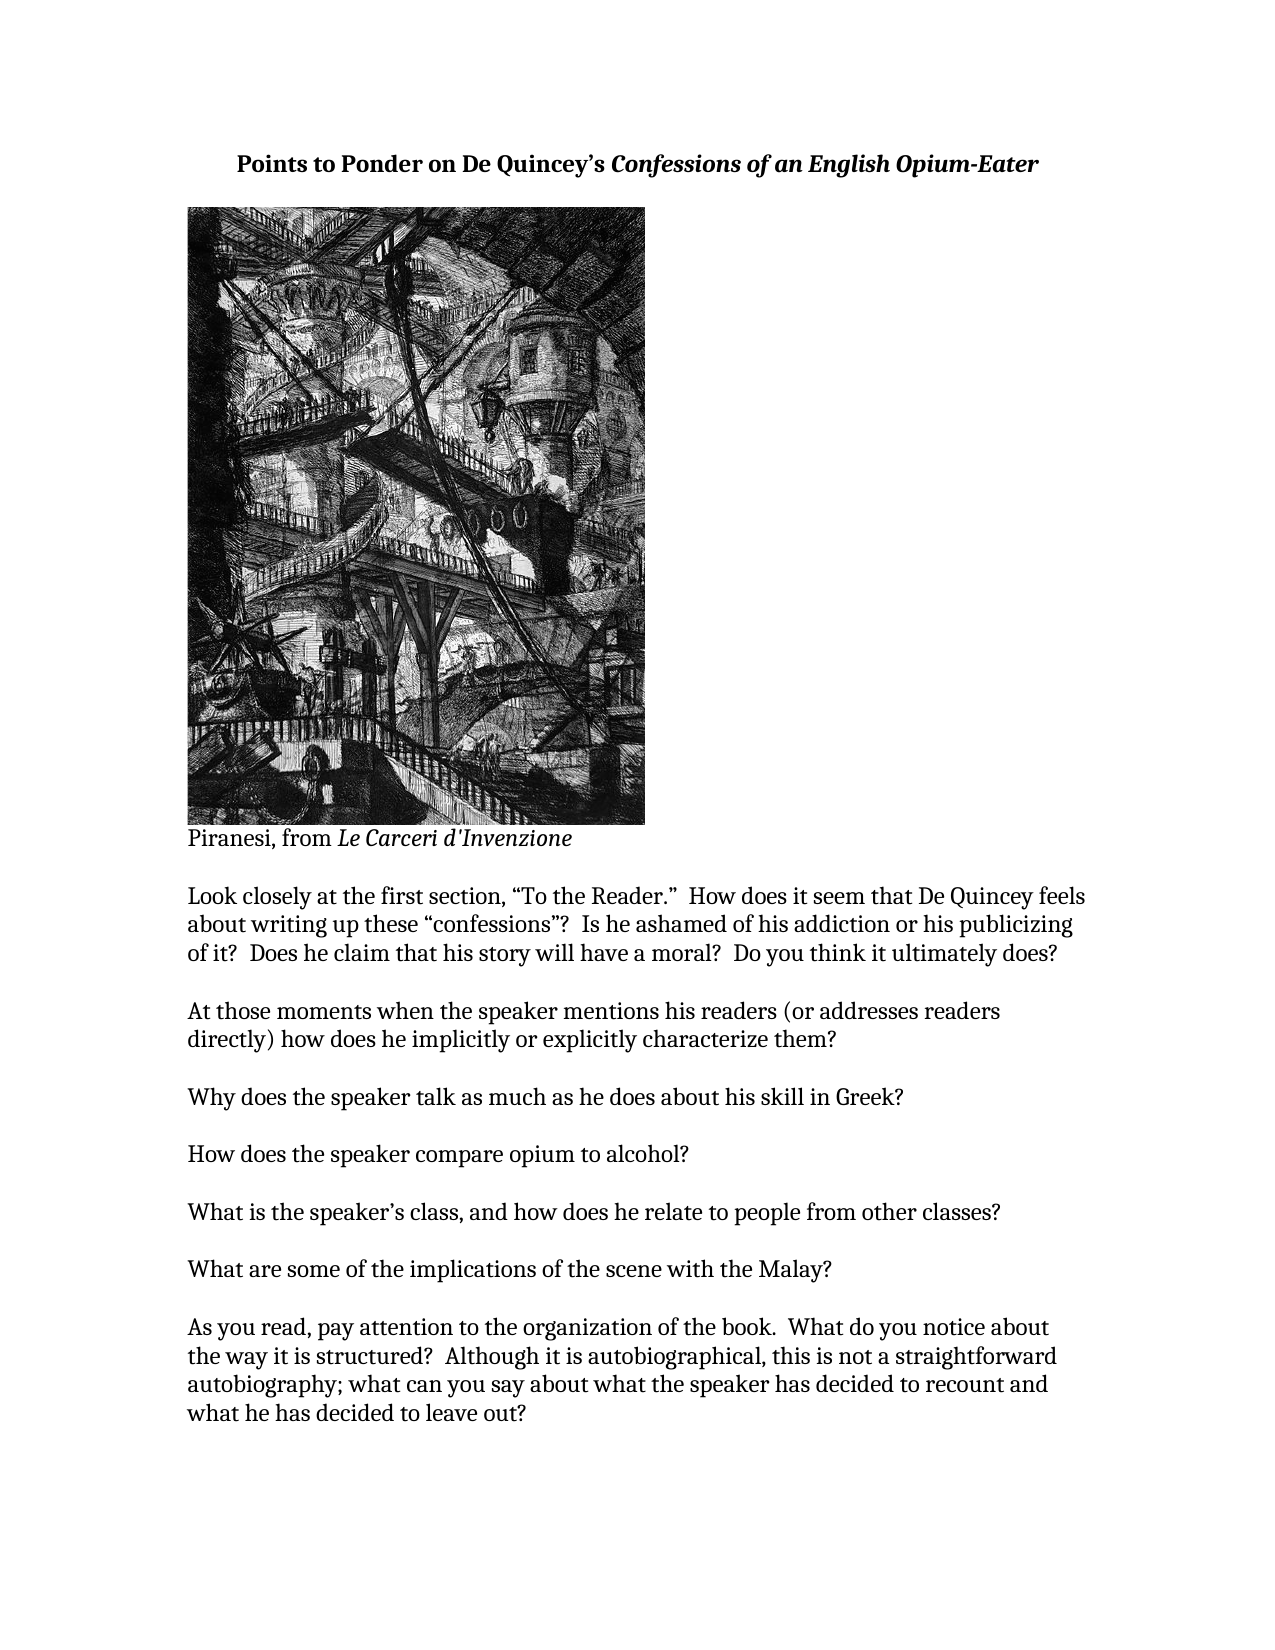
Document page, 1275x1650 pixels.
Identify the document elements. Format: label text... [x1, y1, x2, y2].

text At those moments when the speaker mentions his readers (or addresses readers directly) how does he implicitly or explicitly characterize them? [187, 997, 1087, 1054]
text Look closely at the first section, “To the Reader.” How does it seem that De Quincey feels about writing up these “confessions”? Is he ashamed of his addiction or his publicizing of it? Does he claim that his story will have a moral? Do you think it ultimately does? [187, 882, 1087, 968]
text How does the speaker compare opium to alcohol? [187, 1140, 1087, 1169]
text Points to Ponder on De Quincey’s Confessions of an English Opium-Eater [187, 150, 1087, 179]
text What is the speaker’s class, and how does he relate to people from other classes? [187, 1198, 1087, 1227]
text Piranesi, from Le Carceri d'Invenzione [187, 824, 1087, 853]
picture [187, 207, 645, 825]
text What are some of the implications of the scene with the Malay? [187, 1255, 1087, 1284]
text Why does the speaker talk as much as he does about his skill in Greek? [187, 1083, 1087, 1112]
text As you read, pay attention to the organization of the book. What do you notice about the way it is structured? Although it is autobiographical, this is not a straightforward autobiography; what can you say about what the speaker has decided to recount and what he has decided to leave out? [187, 1313, 1087, 1428]
